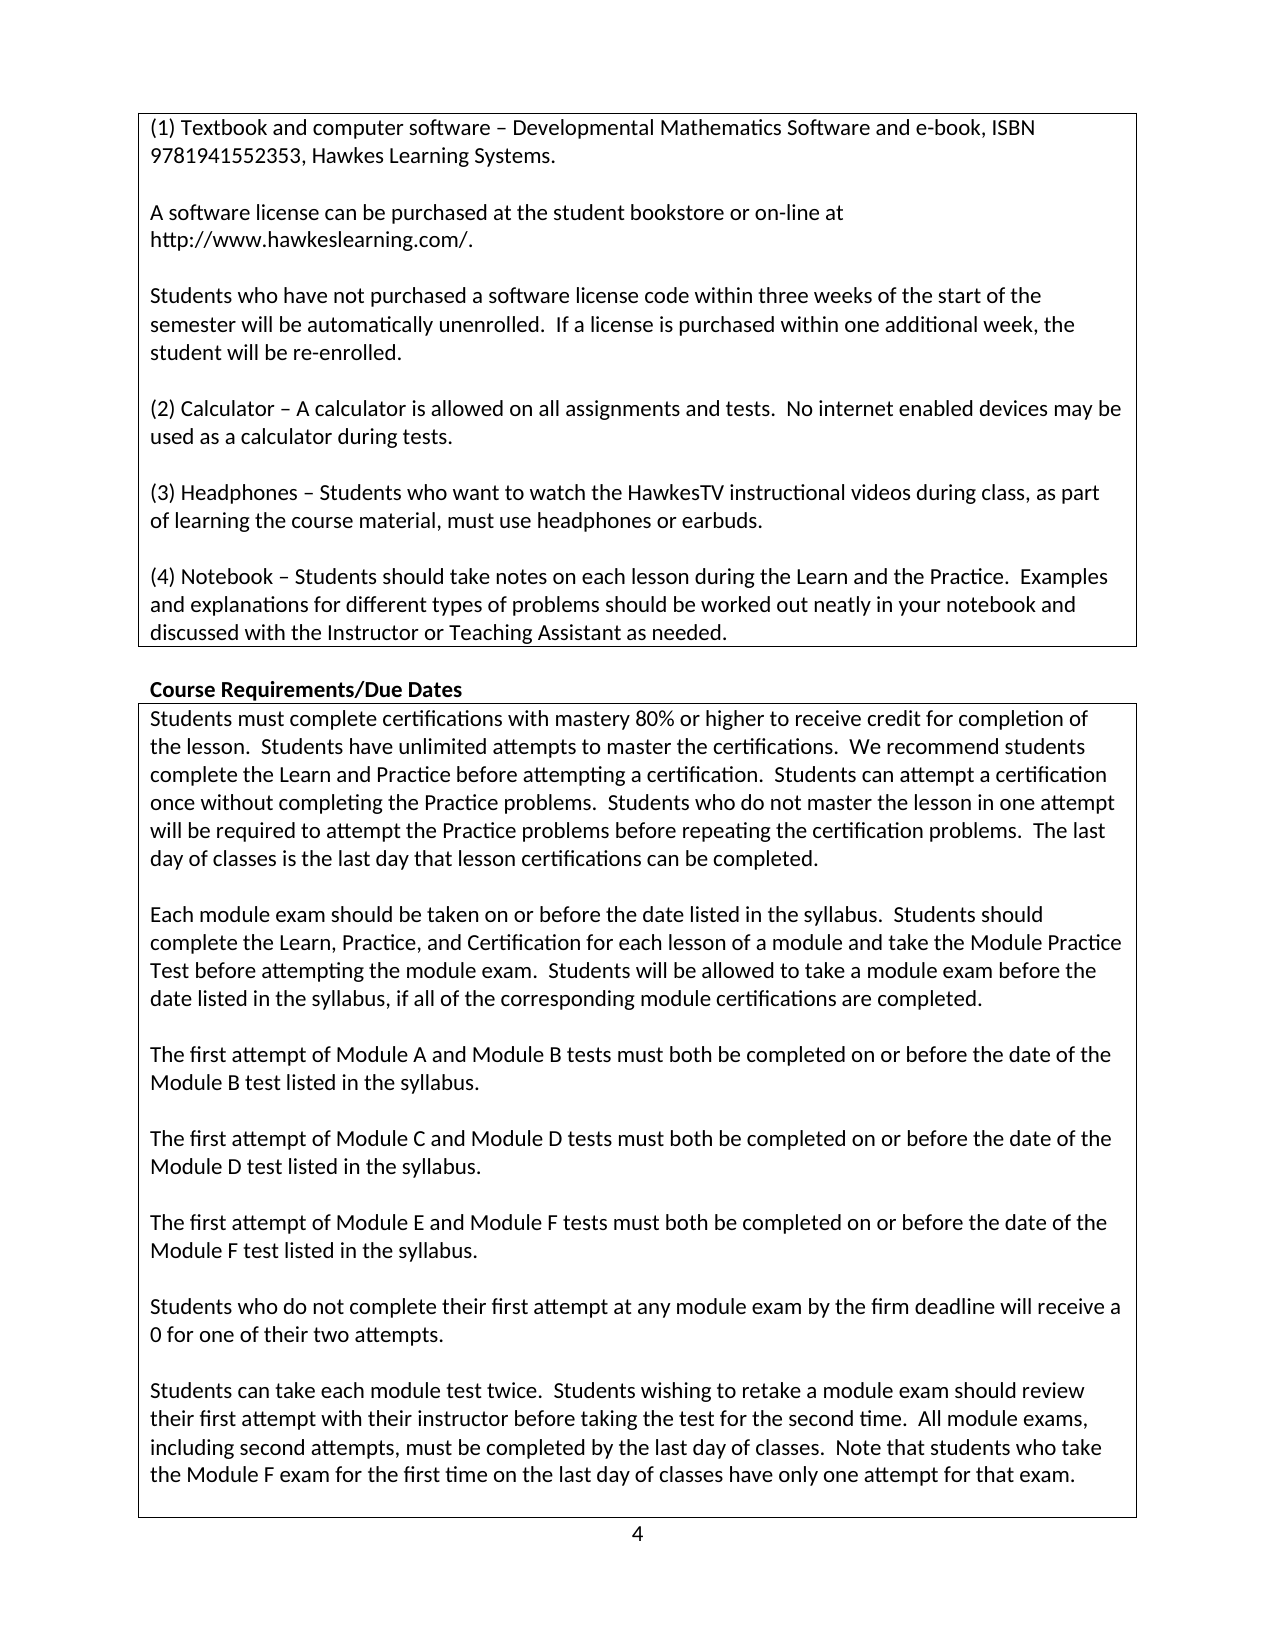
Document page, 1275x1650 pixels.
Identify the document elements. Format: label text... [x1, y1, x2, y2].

text Course Requirements/Due Dates [150, 675, 1125, 703]
table_header (1) Textbook and computer software – Developmental Mathematics Software and e-book, ISBN 9781941552353, Hawkes Learning Systems. A software license can be purchased at the student bookstore or on-line at http://www.hawkeslearning.com/. Students who have not purchased a software license code within three weeks of the start of the semester will be automatically unenrolled. If a license is purchased within one additional week, the student will be re-enrolled. (2) Calculator – A calculator is allowed on all assignments and tests. No internet enabled devices may be used as a calculator during tests. (3) Headphones – Students who want to watch the HawkesTV instructional videos during class, as part of learning the course material, must use headphones or earbuds. (4) Notebook – Students should take notes on each lesson during the Learn and the Practice. Examples and explanations for different types of problems should be worked out neatly in your notebook and discussed with the Instructor or Teaching Assistant as needed. [139, 114, 1136, 646]
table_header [139, 704, 1136, 1517]
